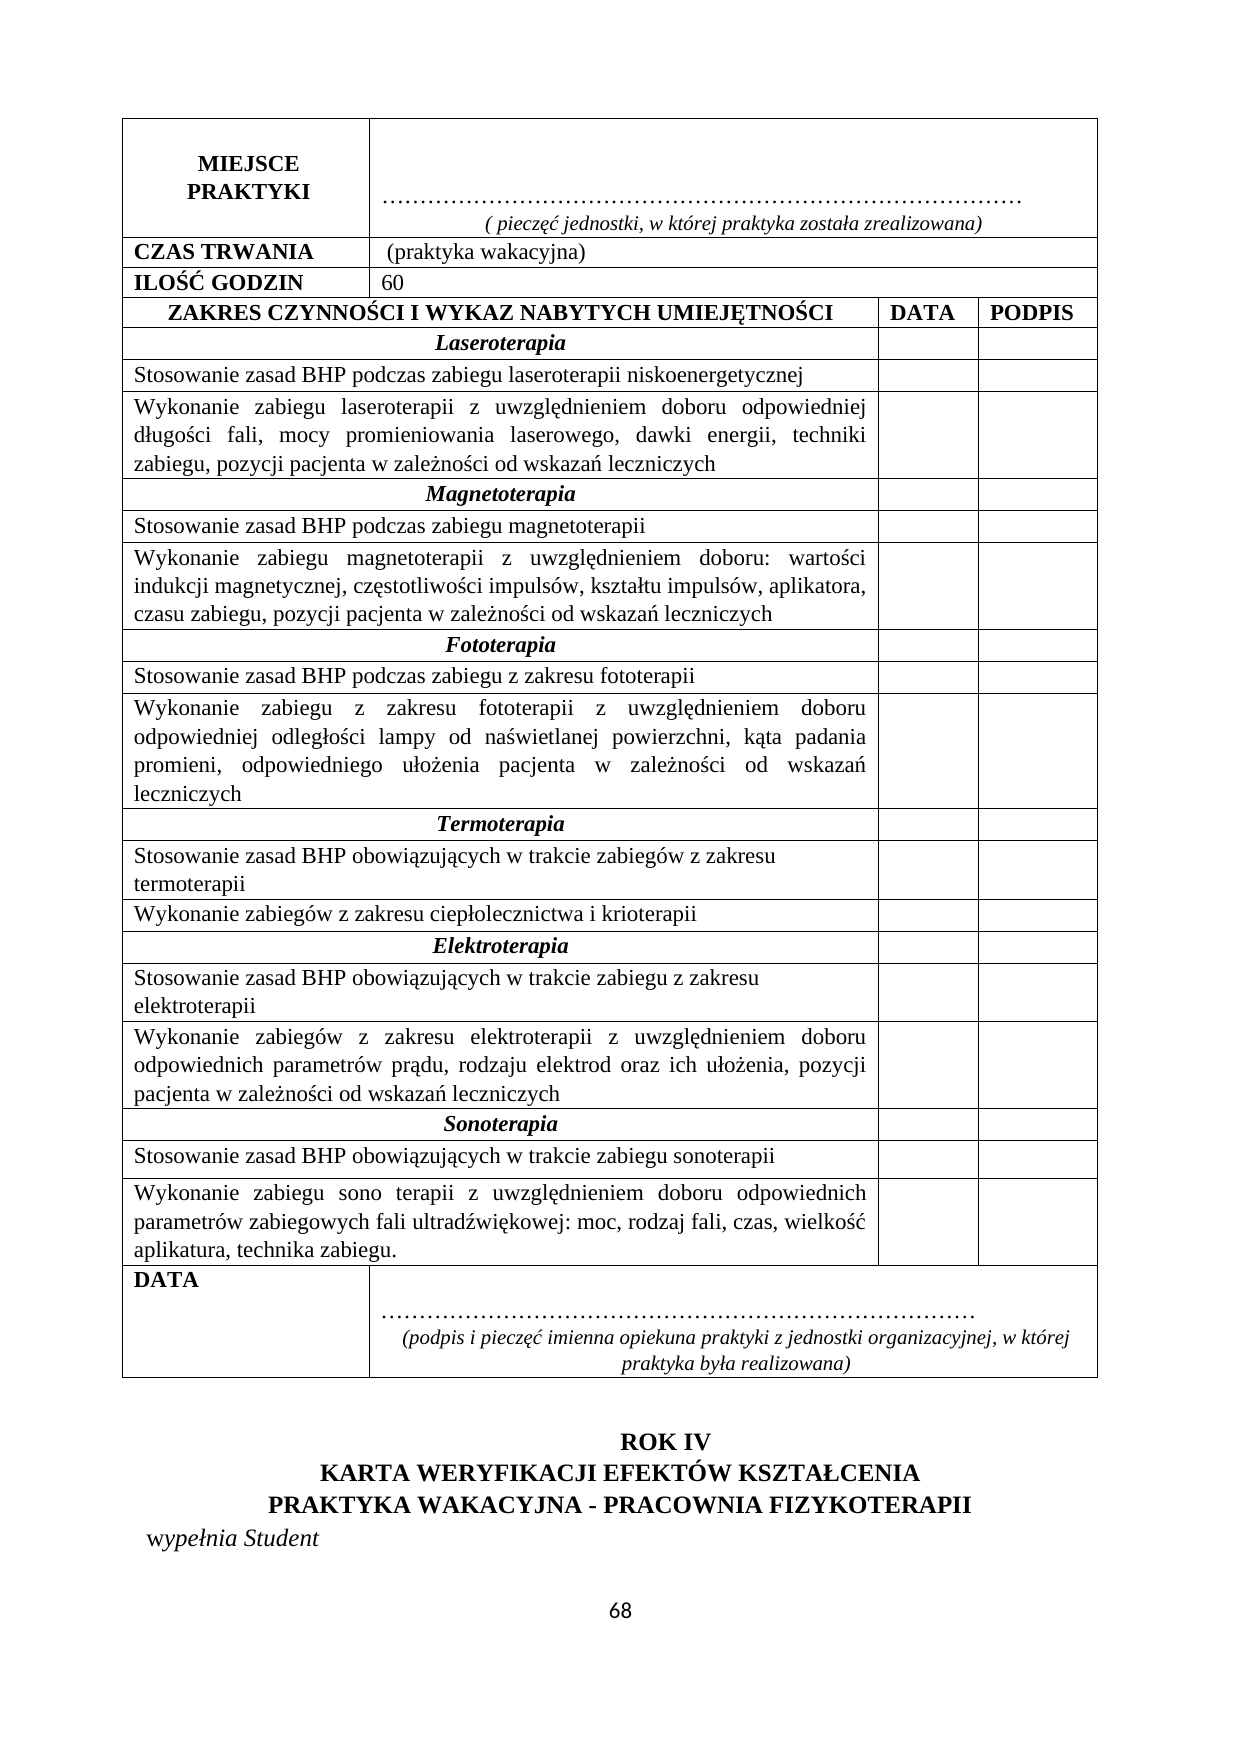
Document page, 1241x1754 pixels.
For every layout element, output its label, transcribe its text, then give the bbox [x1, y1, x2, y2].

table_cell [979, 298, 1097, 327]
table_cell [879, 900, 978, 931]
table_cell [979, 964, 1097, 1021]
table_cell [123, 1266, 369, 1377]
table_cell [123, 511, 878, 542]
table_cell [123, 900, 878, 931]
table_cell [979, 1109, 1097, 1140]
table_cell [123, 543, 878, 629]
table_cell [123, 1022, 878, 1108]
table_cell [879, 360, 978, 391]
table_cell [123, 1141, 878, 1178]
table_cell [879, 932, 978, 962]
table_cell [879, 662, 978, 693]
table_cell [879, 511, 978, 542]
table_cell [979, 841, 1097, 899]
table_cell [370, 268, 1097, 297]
text KARTA WERYFIKACJI EFEKTÓW KSZTAŁCENIA [234, 1458, 1006, 1487]
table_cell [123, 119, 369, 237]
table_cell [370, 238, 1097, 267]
text ROK IV [620, 1427, 1093, 1456]
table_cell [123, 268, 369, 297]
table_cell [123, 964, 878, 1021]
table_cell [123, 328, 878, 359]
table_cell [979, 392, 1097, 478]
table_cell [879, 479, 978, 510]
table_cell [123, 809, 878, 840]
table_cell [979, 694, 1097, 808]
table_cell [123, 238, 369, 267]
text PRAKTYKA WAKACYJNA - PRACOWNIA FIZYKOTERAPII [234, 1490, 1006, 1519]
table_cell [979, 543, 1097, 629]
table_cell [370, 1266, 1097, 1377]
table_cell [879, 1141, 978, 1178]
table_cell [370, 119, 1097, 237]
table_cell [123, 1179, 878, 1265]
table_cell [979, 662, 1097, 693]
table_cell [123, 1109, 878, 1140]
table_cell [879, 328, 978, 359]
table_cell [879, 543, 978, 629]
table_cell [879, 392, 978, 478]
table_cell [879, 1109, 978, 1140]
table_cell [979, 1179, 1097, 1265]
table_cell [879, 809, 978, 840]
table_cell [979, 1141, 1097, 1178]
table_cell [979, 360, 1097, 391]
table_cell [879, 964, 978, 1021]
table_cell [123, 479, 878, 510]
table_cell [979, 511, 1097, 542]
text wypełnia Student [146, 1523, 1091, 1552]
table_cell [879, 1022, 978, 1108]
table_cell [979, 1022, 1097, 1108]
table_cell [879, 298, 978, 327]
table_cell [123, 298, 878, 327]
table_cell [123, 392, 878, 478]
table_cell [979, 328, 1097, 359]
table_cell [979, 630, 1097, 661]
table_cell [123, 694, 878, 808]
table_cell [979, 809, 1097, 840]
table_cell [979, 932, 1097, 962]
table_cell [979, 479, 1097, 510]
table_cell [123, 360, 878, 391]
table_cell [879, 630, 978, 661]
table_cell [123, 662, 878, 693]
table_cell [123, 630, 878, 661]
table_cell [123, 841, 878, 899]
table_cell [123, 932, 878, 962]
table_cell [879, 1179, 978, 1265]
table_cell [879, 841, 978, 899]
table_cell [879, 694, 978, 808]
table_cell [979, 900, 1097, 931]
